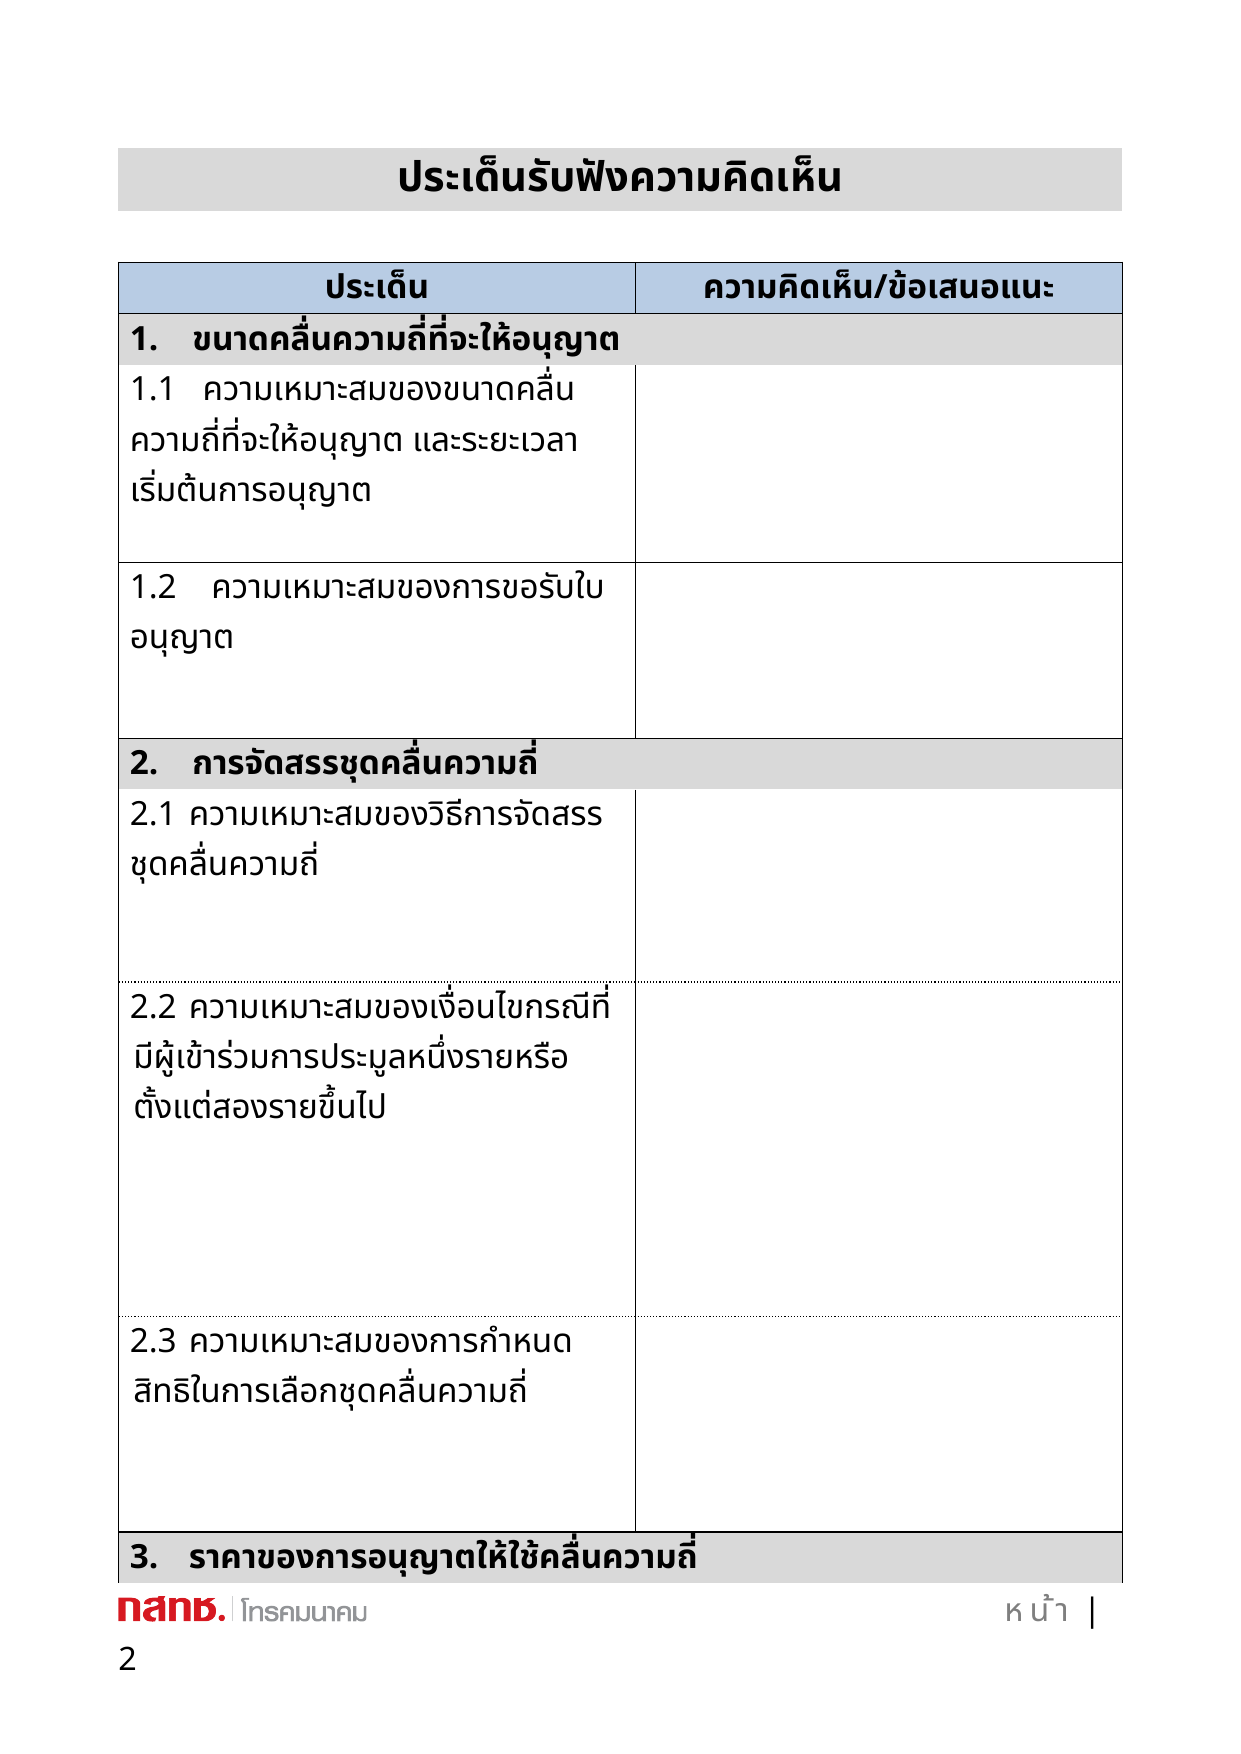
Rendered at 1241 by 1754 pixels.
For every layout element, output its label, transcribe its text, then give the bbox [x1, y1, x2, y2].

table_header ประเด็น [119, 263, 635, 313]
table_cell [636, 1316, 1122, 1531]
table_cell 1.1 ความเหมาะสมของขนาดคลื่นความถี่ที่จะให้อนุญาต และระยะเวลาเริ่มต้นการอนุญาต [119, 365, 635, 562]
table_cell [636, 563, 1122, 738]
table_cell 2.2 ความเหมาะสมของเงื่อนไขกรณีที่มีผู้เข้าร่วมการประมูลหนึ่งรายหรือตั้งแต่สองรายขึ้นไป [119, 981, 635, 1316]
text ประเด็นรับฟังความคิดเห็น [118, 148, 1122, 211]
table_cell 1.2 ความเหมาะสมของการขอรับใบอนุญาต [119, 563, 635, 738]
table_header ความคิดเห็น/ข้อเสนอแนะ [636, 263, 1122, 313]
table_cell 3. ราคาของการอนุญาตให้ใช้คลื่นความถี่ [119, 1533, 1122, 1583]
table_cell 2.1 ความเหมาะสมของวิธีการจัดสรรชุดคลื่นความถี่ [119, 790, 635, 981]
table_cell 1. ขนาดคลื่นความถี่ที่จะให้อนุญาต [119, 314, 1122, 365]
picture [118, 1596, 367, 1622]
table_cell [636, 981, 1122, 1316]
table_cell [636, 365, 1122, 562]
table_cell 2.3 ความเหมาะสมของการกำหนดสิทธิในการเลือกชุดคลื่นความถี่ [119, 1316, 635, 1531]
table_cell [636, 790, 1122, 981]
table_cell 2. การจัดสรรชุดคลื่นความถี่ [119, 739, 1122, 789]
